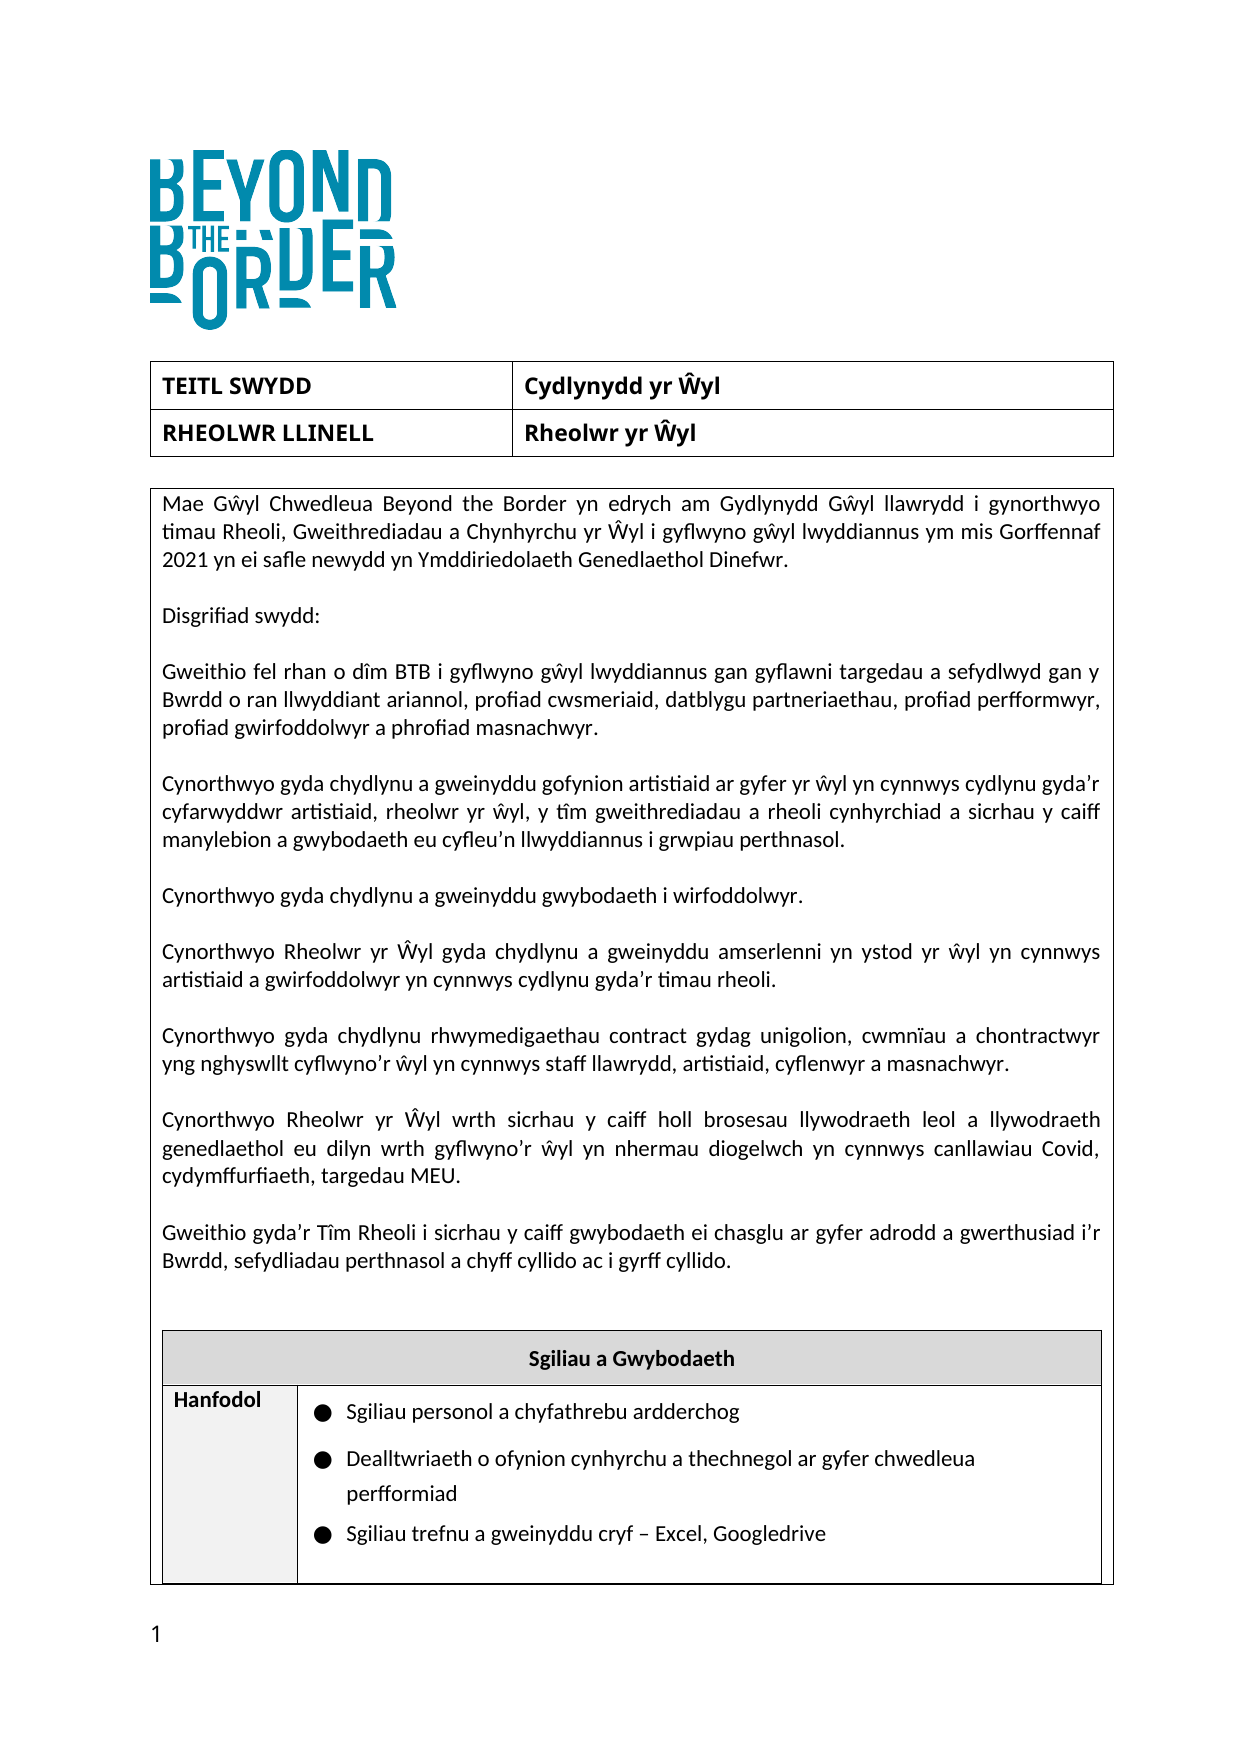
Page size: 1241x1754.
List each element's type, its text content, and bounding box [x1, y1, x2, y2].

picture [161, 189, 173, 211]
table_cell Rheolwr yr Ŵyl [513, 410, 1113, 456]
picture [280, 160, 293, 212]
table_header Cydlynydd yr Ŵyl [513, 362, 1113, 408]
table_header TEITL SWYDD [151, 362, 512, 408]
picture [204, 268, 216, 319]
table_cell RHEOLWR LLINELL [151, 410, 512, 456]
picture [327, 150, 338, 179]
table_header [151, 489, 1113, 1583]
picture [150, 150, 397, 330]
picture [161, 255, 173, 277]
